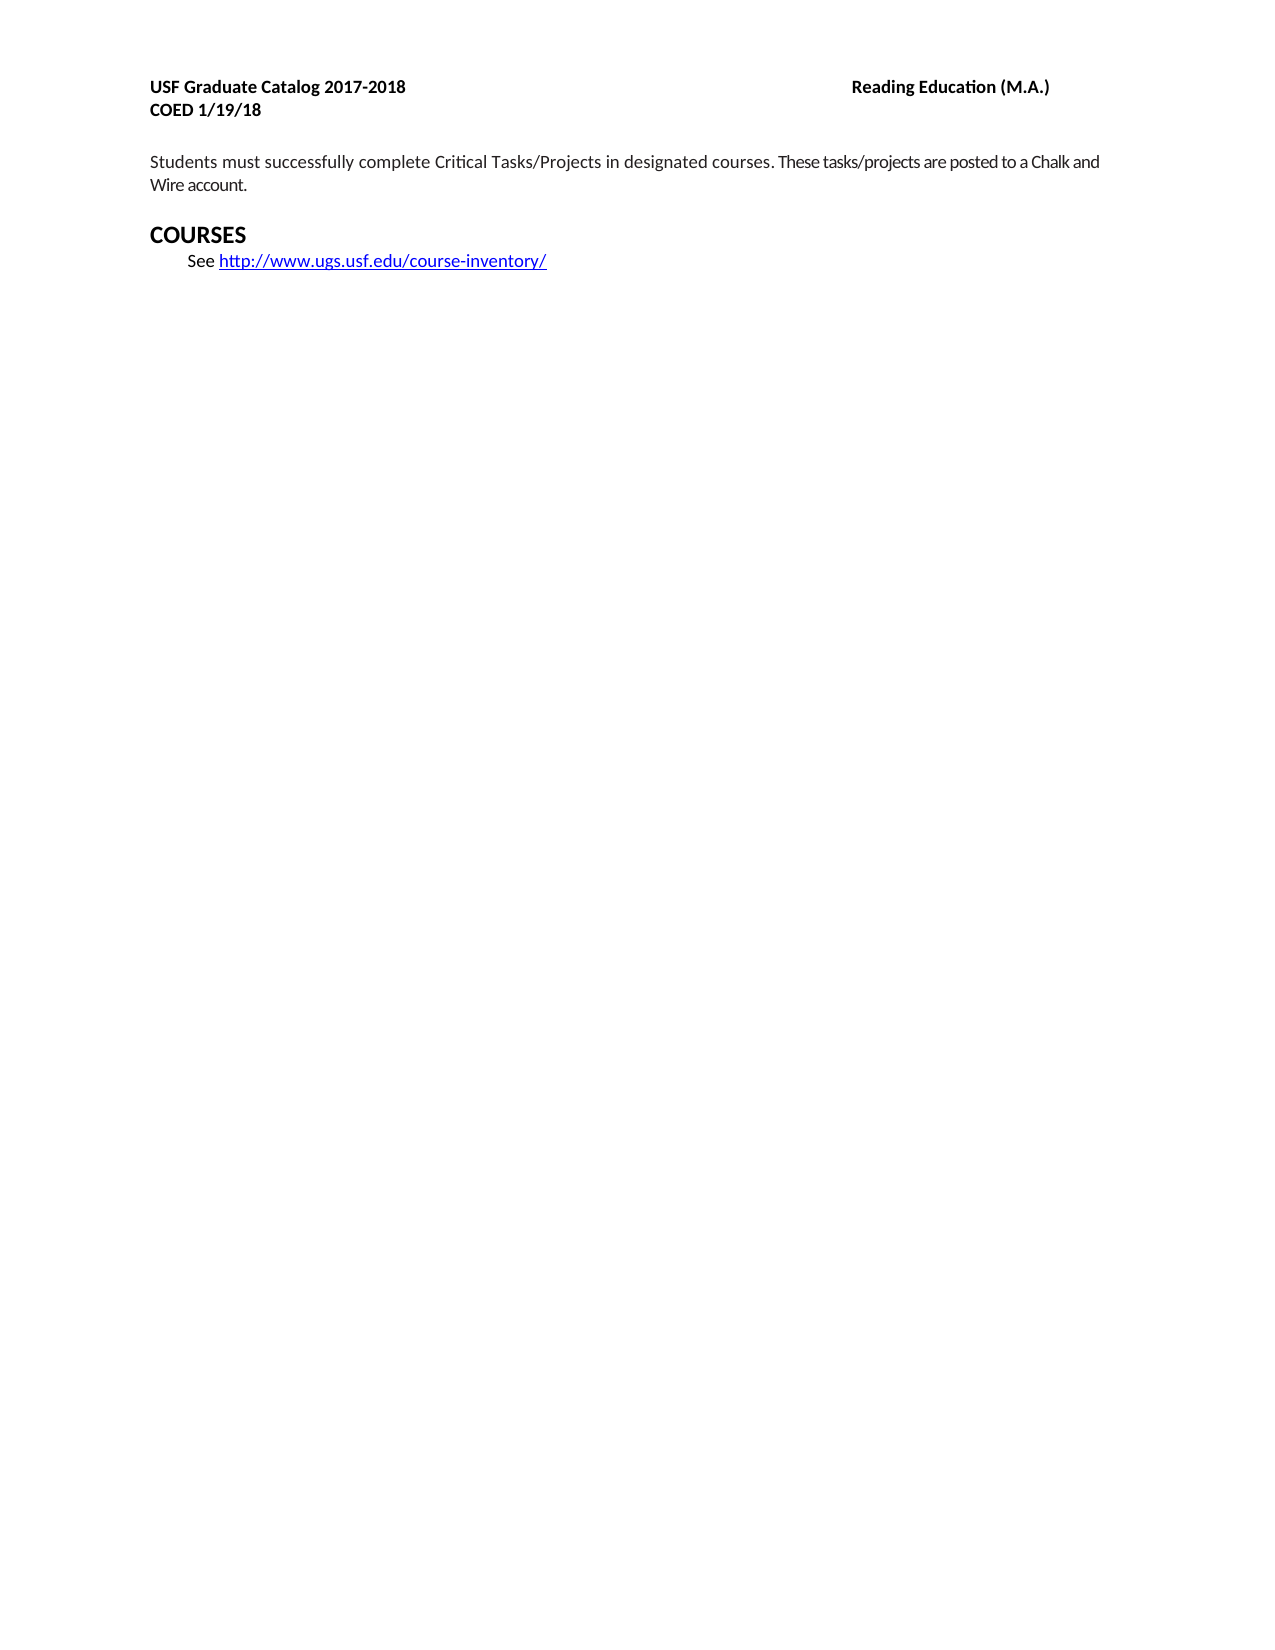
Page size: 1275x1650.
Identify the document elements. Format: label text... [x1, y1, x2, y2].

text See http://www.ugs.usf.edu/course-inventory/ [150, 249, 1125, 272]
text COURSES [150, 219, 1125, 249]
text Students must successfully complete Critical Tasks/Projects in designated courses. These tasks/projects are posted to a Chalk and Wire account. [150, 150, 1125, 196]
